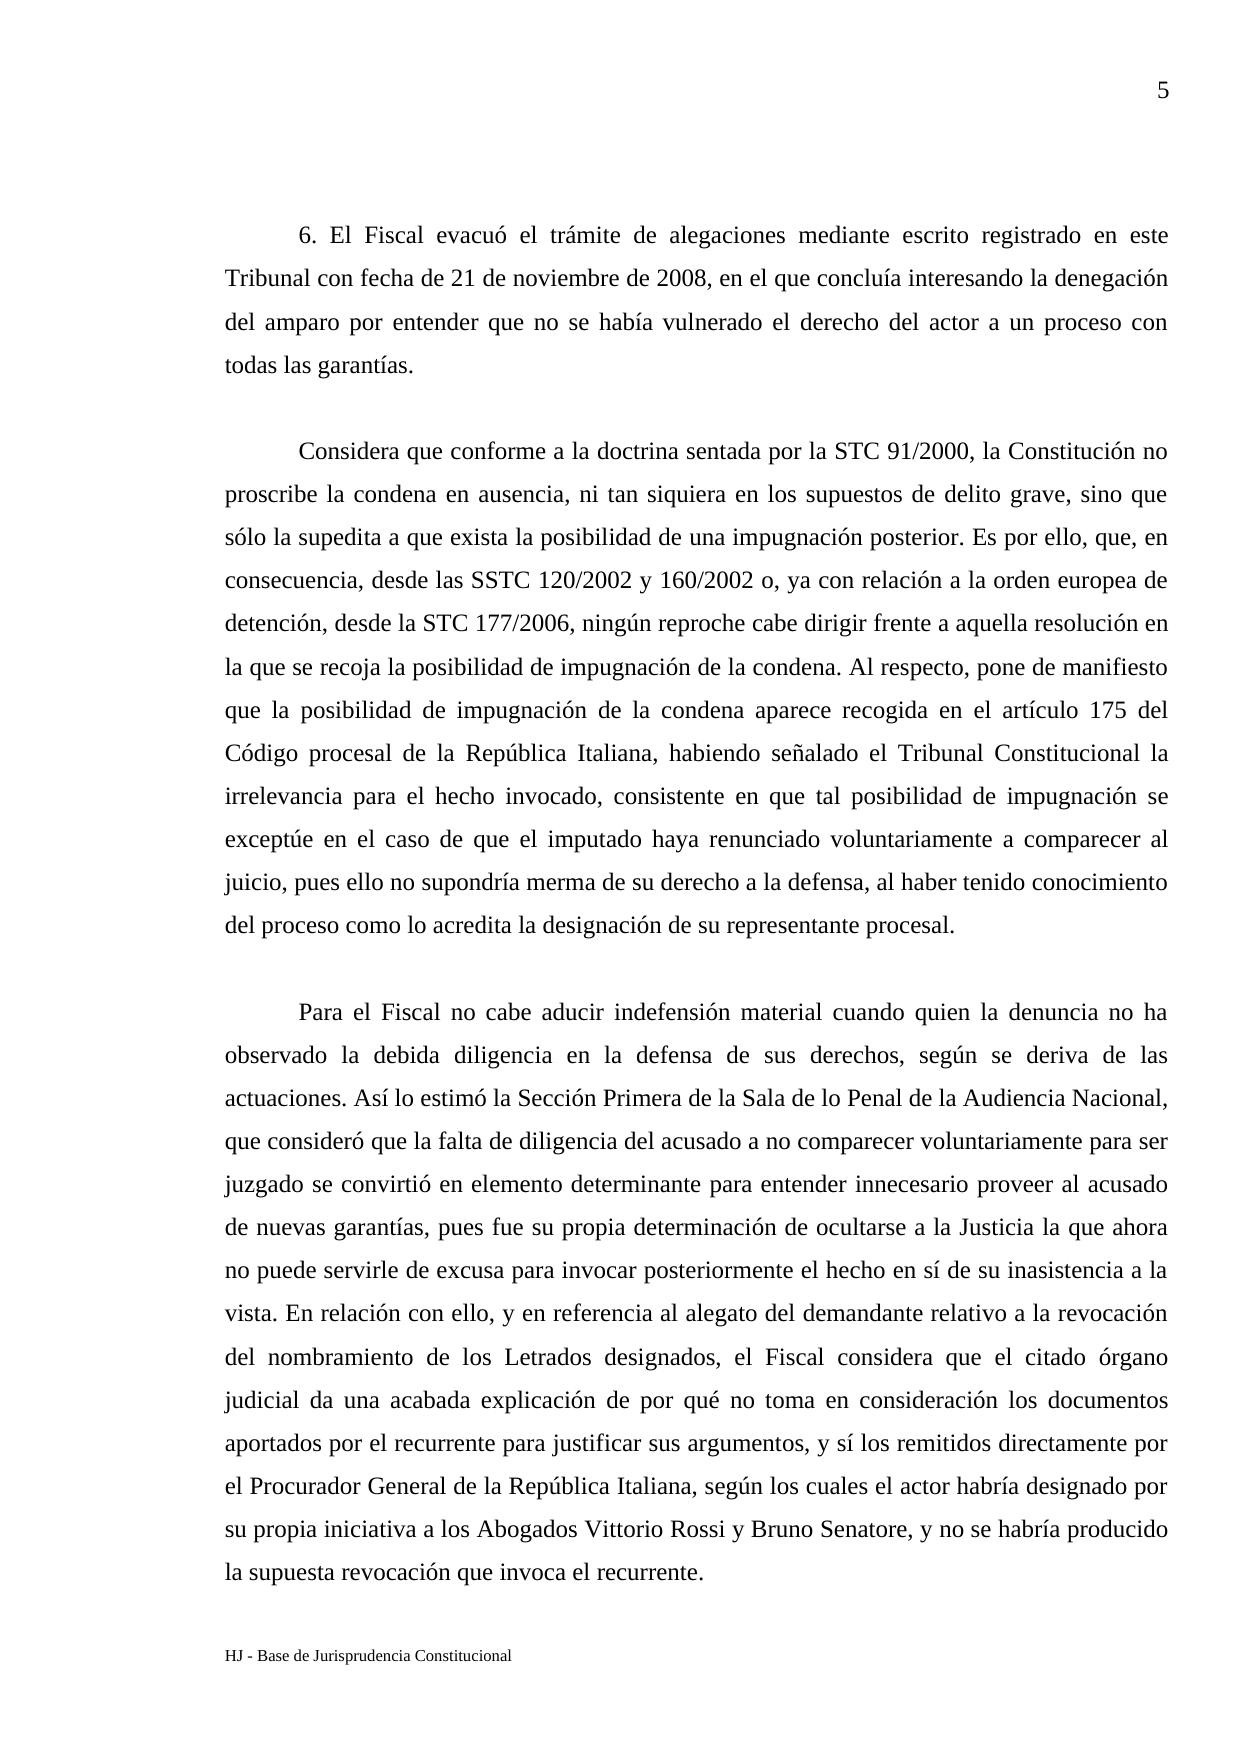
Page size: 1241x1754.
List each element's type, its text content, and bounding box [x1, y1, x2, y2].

text Para el Fiscal no cabe aducir indefensión material cuando quien la denuncia no ha observado la debida diligencia en la defensa de sus derechos, según se deriva de las actuaciones. Así lo estimó la Sección Primera de la Sala de lo Penal de la Audiencia Nacional, que consideró que la falta de diligencia del acusado a no comparecer voluntariamente para ser juzgado se convirtió en elemento determinante para entender innecesario proveer al acusado de nuevas garantías, pues fue su propia determinación de ocultarse a la Justicia la que ahora no puede servirle de excusa para invocar posteriormente el hecho en sí de su inasistencia a la vista. En relación con ello, y en referencia al alegato del demandante relativo a la revocación del nombramiento de los Letrados designados, el Fiscal considera que el citado órgano judicial da una acabada explicación de por qué no toma en consideración los documentos aportados por el recurrente para justificar sus argumentos, y sí los remitidos directamente por el Procurador General de la República Italiana, según los cuales el actor habría designado por su propia iniciativa a los Abogados Vittorio Rossi y Bruno Senatore, y no se habría producido la supuesta revocación que invoca el recurrente. [224, 997, 1169, 1586]
text 6. El Fiscal evacuó el trámite de alegaciones mediante escrito registrado en este Tribunal con fecha de 21 de noviembre de 2008, en el que concluía interesando la denegación del amparo por entender que no se había vulnerado el derecho del actor a un proceso con todas las garantías. [224, 220, 1169, 378]
text Considera que conforme a la doctrina sentada por la STC 91/2000, la Constitución no proscribe la condena en ausencia, ni tan siquiera en los supuestos de delito grave, sino que sólo la supedita a que exista la posibilidad de una impugnación posterior. Es por ello, que, en consecuencia, desde las SSTC 120/2002 y 160/2002 o, ya con relación a la orden europea de detención, desde la STC 177/2006, ningún reproche cabe dirigir frente a aquella resolución en la que se recoja la posibilidad de impugnación de la condena. Al respecto, pone de manifiesto que la posibilidad de impugnación de la condena aparece recogida en el artículo 175 del Código procesal de la República Italiana, habiendo señalado el Tribunal Constitucional la irrelevancia para el hecho invocado, consistente en que tal posibilidad de impugnación se exceptúe en el caso de que el imputado haya renunciado voluntariamente a comparecer al juicio, pues ello no supondría merma de su derecho a la defensa, al haber tenido conocimiento del proceso como lo acredita la designación de su representante procesal. [224, 436, 1169, 939]
